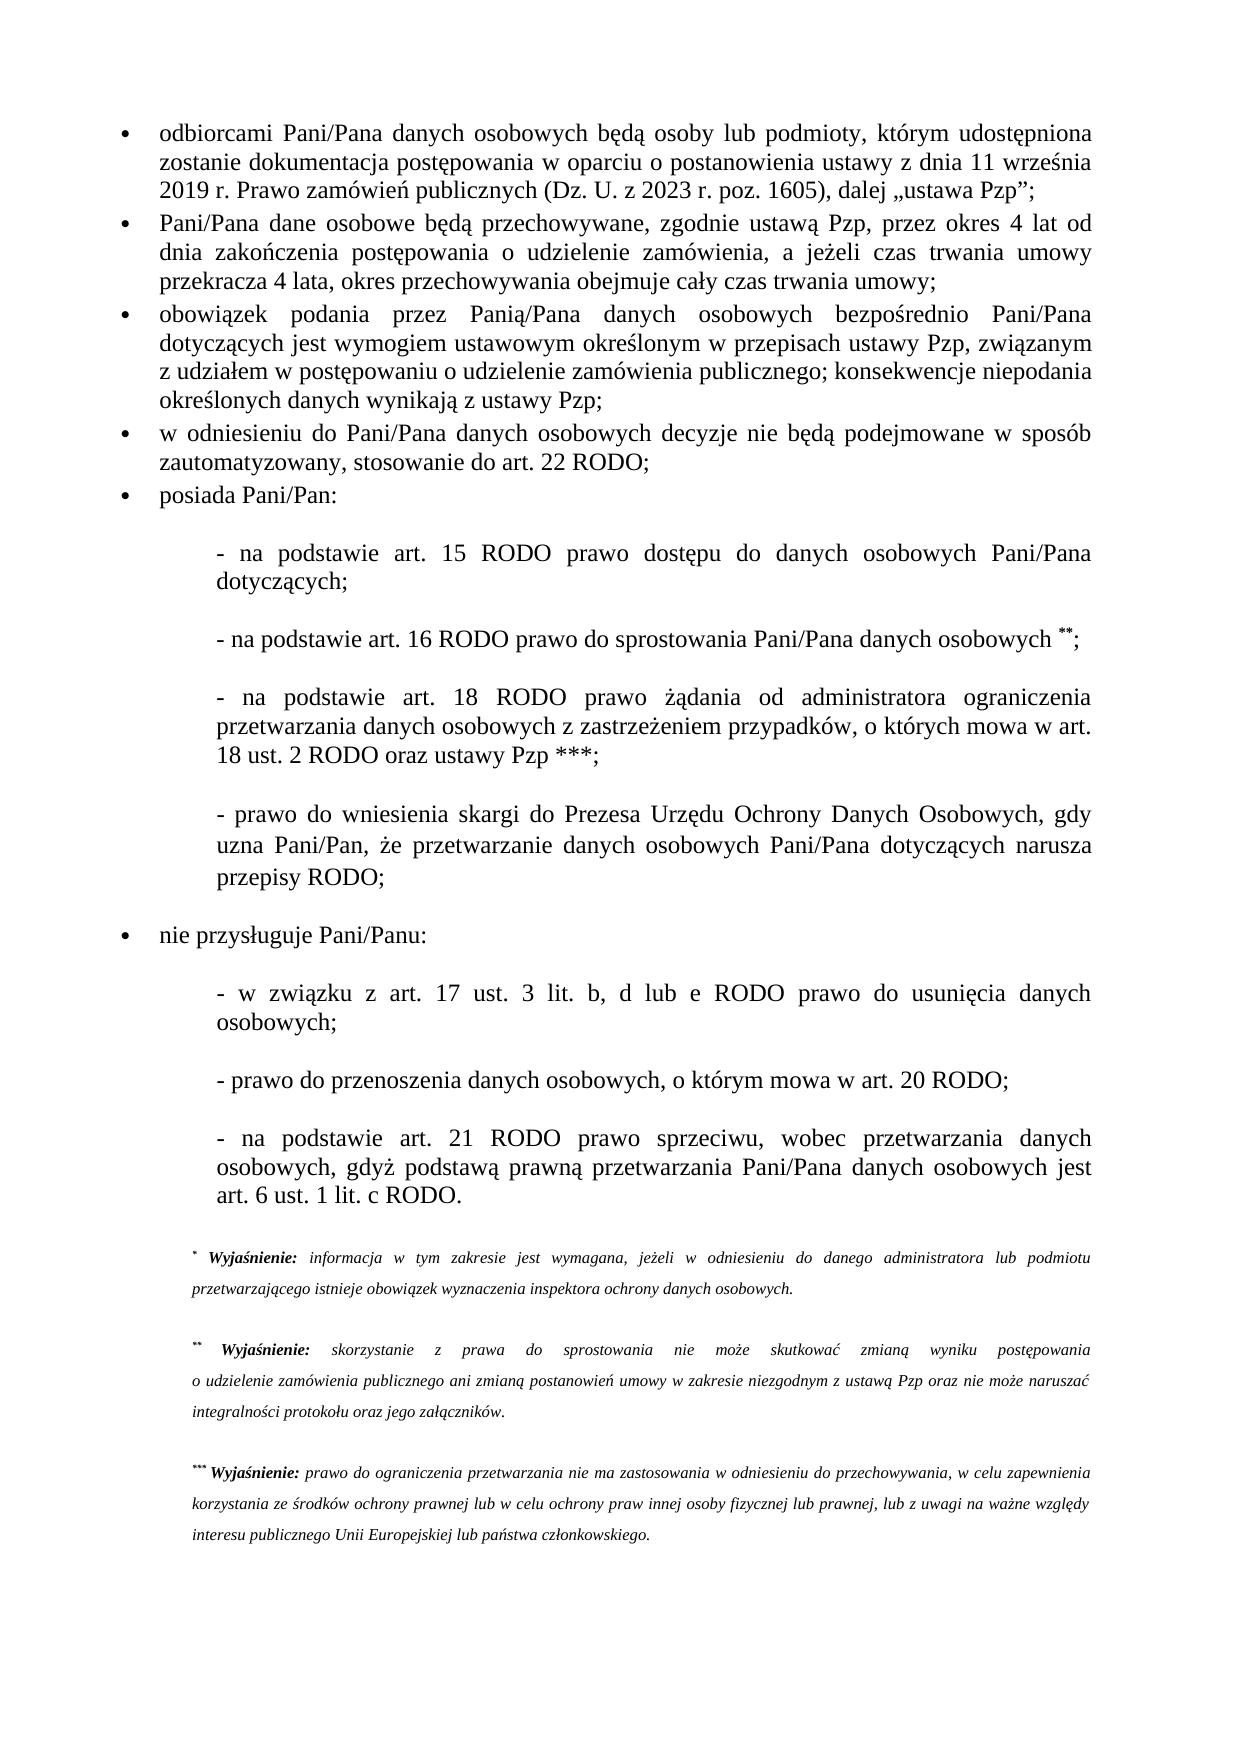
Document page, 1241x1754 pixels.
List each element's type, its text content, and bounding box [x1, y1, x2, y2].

list nie przysługuje Pani/Panu: [122, 921, 1093, 949]
text - na podstawie art. 16 RODO prawo do sprostowania Pani/Pana danych osobowych **; [216, 624, 1093, 653]
list Pani/Pana dane osobowe będą przechowywane, zgodnie ustawą Pzp, przez okres 4 lat od dnia zakończenia postępowania o udzielenie zamówienia, a jeżeli czas trwania umowy przekracza 4 lata, okres przechowywania obejmuje cały czas trwania umowy; [122, 208, 1093, 295]
text - na podstawie art. 18 RODO prawo żądania od administratora ograniczenia przetwarzania danych osobowych z zastrzeżeniem przypadków, o których mowa w art. 18 ust. 2 RODO oraz ustawy Pzp ***; [216, 682, 1093, 768]
text - na podstawie art. 15 RODO prawo dostępu do danych osobowych Pani/Pana dotyczących; [216, 538, 1093, 595]
list obowiązek podania przez Panią/Pana danych osobowych bezpośrednio Pani/Pana dotyczących jest wymogiem ustawowym określonym w przepisach ustawy Pzp, związanym z udziałem w postępowaniu o udzielenie zamówienia publicznego; konsekwencje niepodania określonych danych wynikają z ustawy Pzp; [122, 299, 1093, 414]
text - na podstawie art. 21 RODO prawo sprzeciwu, wobec przetwarzania danych osobowych, gdyż podstawą prawną przetwarzania Pani/Pana danych osobowych jest art. 6 ust. 1 lit. c RODO. [216, 1123, 1093, 1209]
text * Wyjaśnienie: informacja w tym zakresie jest wymagana, jeżeli w odniesieniu do danego administratora lub podmiotu przetwarzającego istnieje obowiązek wyznaczenia inspektora ochrony danych osobowych. [192, 1238, 1093, 1301]
text - prawo do wniesienia skargi do Prezesa Urzędu Ochrony Danych Osobowych, gdy uzna Pani/Pan, że przetwarzanie danych osobowych Pani/Pana dotyczących narusza przepisy RODO; [216, 798, 1093, 891]
text - w związku z art. 17 ust. 3 lit. b, d lub e RODO prawo do usunięcia danych osobowych; [216, 978, 1093, 1036]
list odbiorcami Pani/Pana danych osobowych będą osoby lub podmioty, którym udostępniona zostanie dokumentacja postępowania w oparciu o postanowienia ustawy z dnia 11 września 2019 r. Prawo zamówień publicznych (Dz. U. z 2023 r. poz. 1605), dalej „ustawa Pzp”; [122, 118, 1093, 204]
list posiada Pani/Pan: [122, 480, 1093, 508]
text *** Wyjaśnienie: prawo do ograniczenia przetwarzania nie ma zastosowania w odniesieniu do przechowywania, w celu zapewnienia korzystania ze środków ochrony prawnej lub w celu ochrony praw innej osoby fizycznej lub prawnej, lub z uwagi na ważne względy interesu publicznego Unii Europejskiej lub państwa członkowskiego. [192, 1453, 1093, 1547]
list w odniesieniu do Pani/Pana danych osobowych decyzje nie będą podejmowane w sposób zautomatyzowany, stosowanie do art. 22 RODO; [122, 418, 1093, 476]
text ** Wyjaśnienie: skorzystanie z prawa do sprostowania nie może skutkować zmianą wyniku postępowania o udzielenie zamówienia publicznego ani zmianą postanowień umowy w zakresie niezgodnym z ustawą Pzp oraz nie może naruszać integralności protokołu oraz jego załączników. [192, 1330, 1093, 1424]
text - prawo do przenoszenia danych osobowych, o którym mowa w art. 20 RODO; [216, 1065, 1093, 1094]
